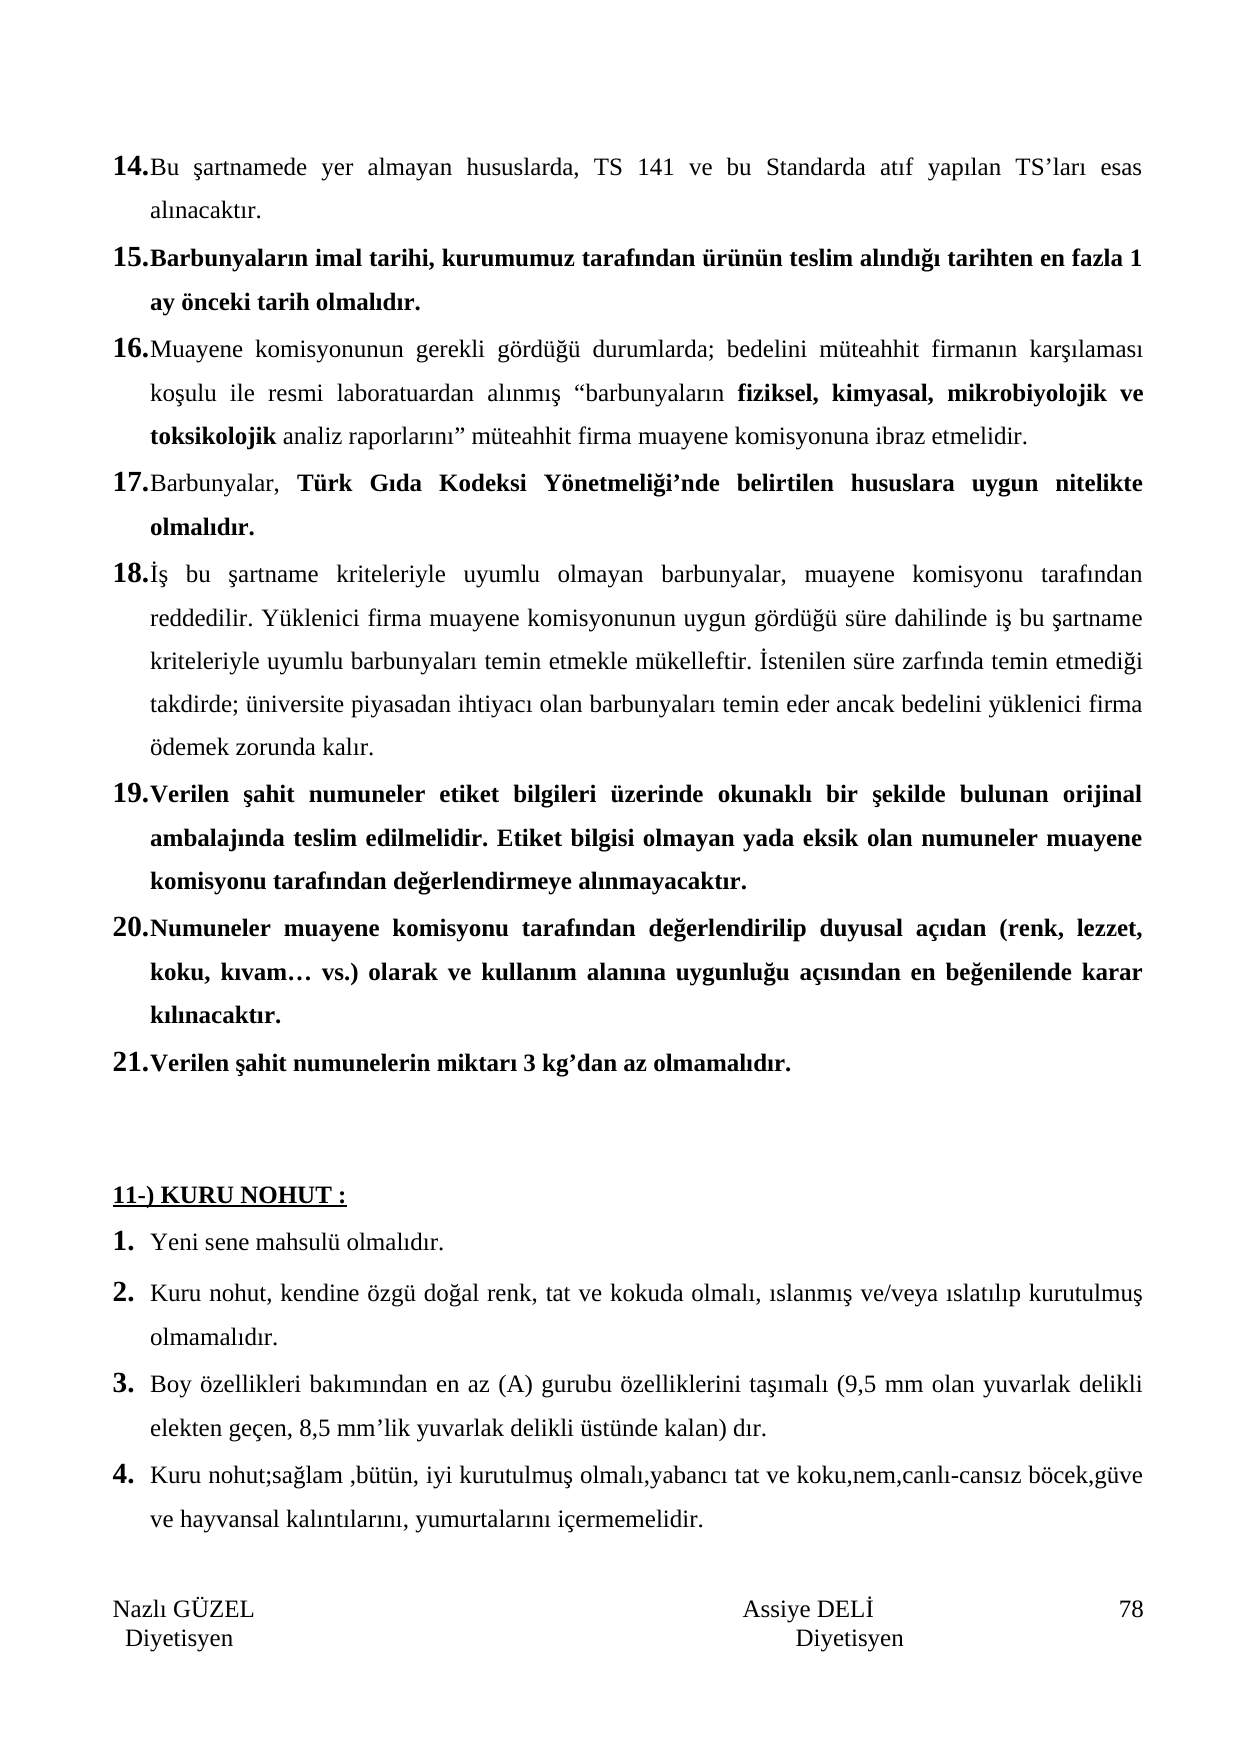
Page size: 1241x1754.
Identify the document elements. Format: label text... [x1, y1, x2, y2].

list Barbunyaların imal tarihi, kurumumuz tarafından ürünün teslim alındığı tarihten en fazla 1 ay önceki tarih olmalıdır. [112, 239, 1144, 315]
list Muayene komisyonunun gerekli gördüğü durumlarda; bedelini müteahhit firmanın karşılaması koşulu ile resmi laboratuardan alınmış “barbunyaların fiziksel, kimyasal, mikrobiyolojik ve toksikolojik analiz raporlarını” müteahhit firma muayene komisyonuna ibraz etmelidir. [112, 330, 1144, 449]
list Yeni sene mahsulü olmalıdır. [112, 1223, 1144, 1257]
list Verilen şahit numuneler etiket bilgileri üzerinde okunaklı bir şekilde bulunan orijinal ambalajında teslim edilmelidir. Etiket bilgisi olmayan yada eksik olan numuneler muayene komisyonu tarafından değerlendirmeye alınmayacaktır. [112, 775, 1144, 895]
text 11-) KURU NOHUT : [112, 1180, 1144, 1209]
list Kuru nohut;sağlam ,bütün, iyi kurutulmuş olmalı,yabancı tat ve koku,nem,canlı-cansız böcek,güve ve hayvansal kalıntılarını, yumurtalarını içermemelidir. [112, 1456, 1144, 1532]
list Numuneler muayene komisyonu tarafından değerlendirilip duyusal açıdan (renk, lezzet, koku, kıvam… vs.) olarak ve kullanım alanına uygunluğu açısından en beğenilende karar kılınacaktır. [112, 909, 1144, 1029]
list Bu şartnamede yer almayan hususlarda, TS 141 ve bu Standarda atıf yapılan TS’ları esas alınacaktır. [112, 148, 1144, 224]
list Verilen şahit numunelerin miktarı 3 kg’dan az olmamalıdır. [112, 1044, 1144, 1077]
list Kuru nohut, kendine özgü doğal renk, tat ve kokuda olmalı, ıslanmış ve/veya ıslatılıp kurutulmuş olmamalıdır. [112, 1274, 1144, 1350]
list Barbunyalar, Türk Gıda Kodeksi Yönetmeliği’nde belirtilen hususlara uygun nitelikte olmalıdır. [112, 464, 1144, 541]
list Boy özellikleri bakımından en az (A) gurubu özelliklerini taşımalı (9,5 mm olan yuvarlak delikli elekten geçen, 8,5 mm’lik yuvarlak delikli üstünde kalan) dır. [112, 1365, 1144, 1441]
list İş bu şartname kriteleriyle uyumlu olmayan barbunyalar, muayene komisyonu tarafından reddedilir. Yüklenici firma muayene komisyonunun uygun gördüğü süre dahilinde iş bu şartname kriteleriyle uyumlu barbunyaları temin etmekle mükelleftir. İstenilen süre zarfında temin etmediği takdirde; üniversite piyasadan ihtiyacı olan barbunyaları temin eder ancak bedelini yüklenici firma ödemek zorunda kalır. [112, 555, 1144, 761]
